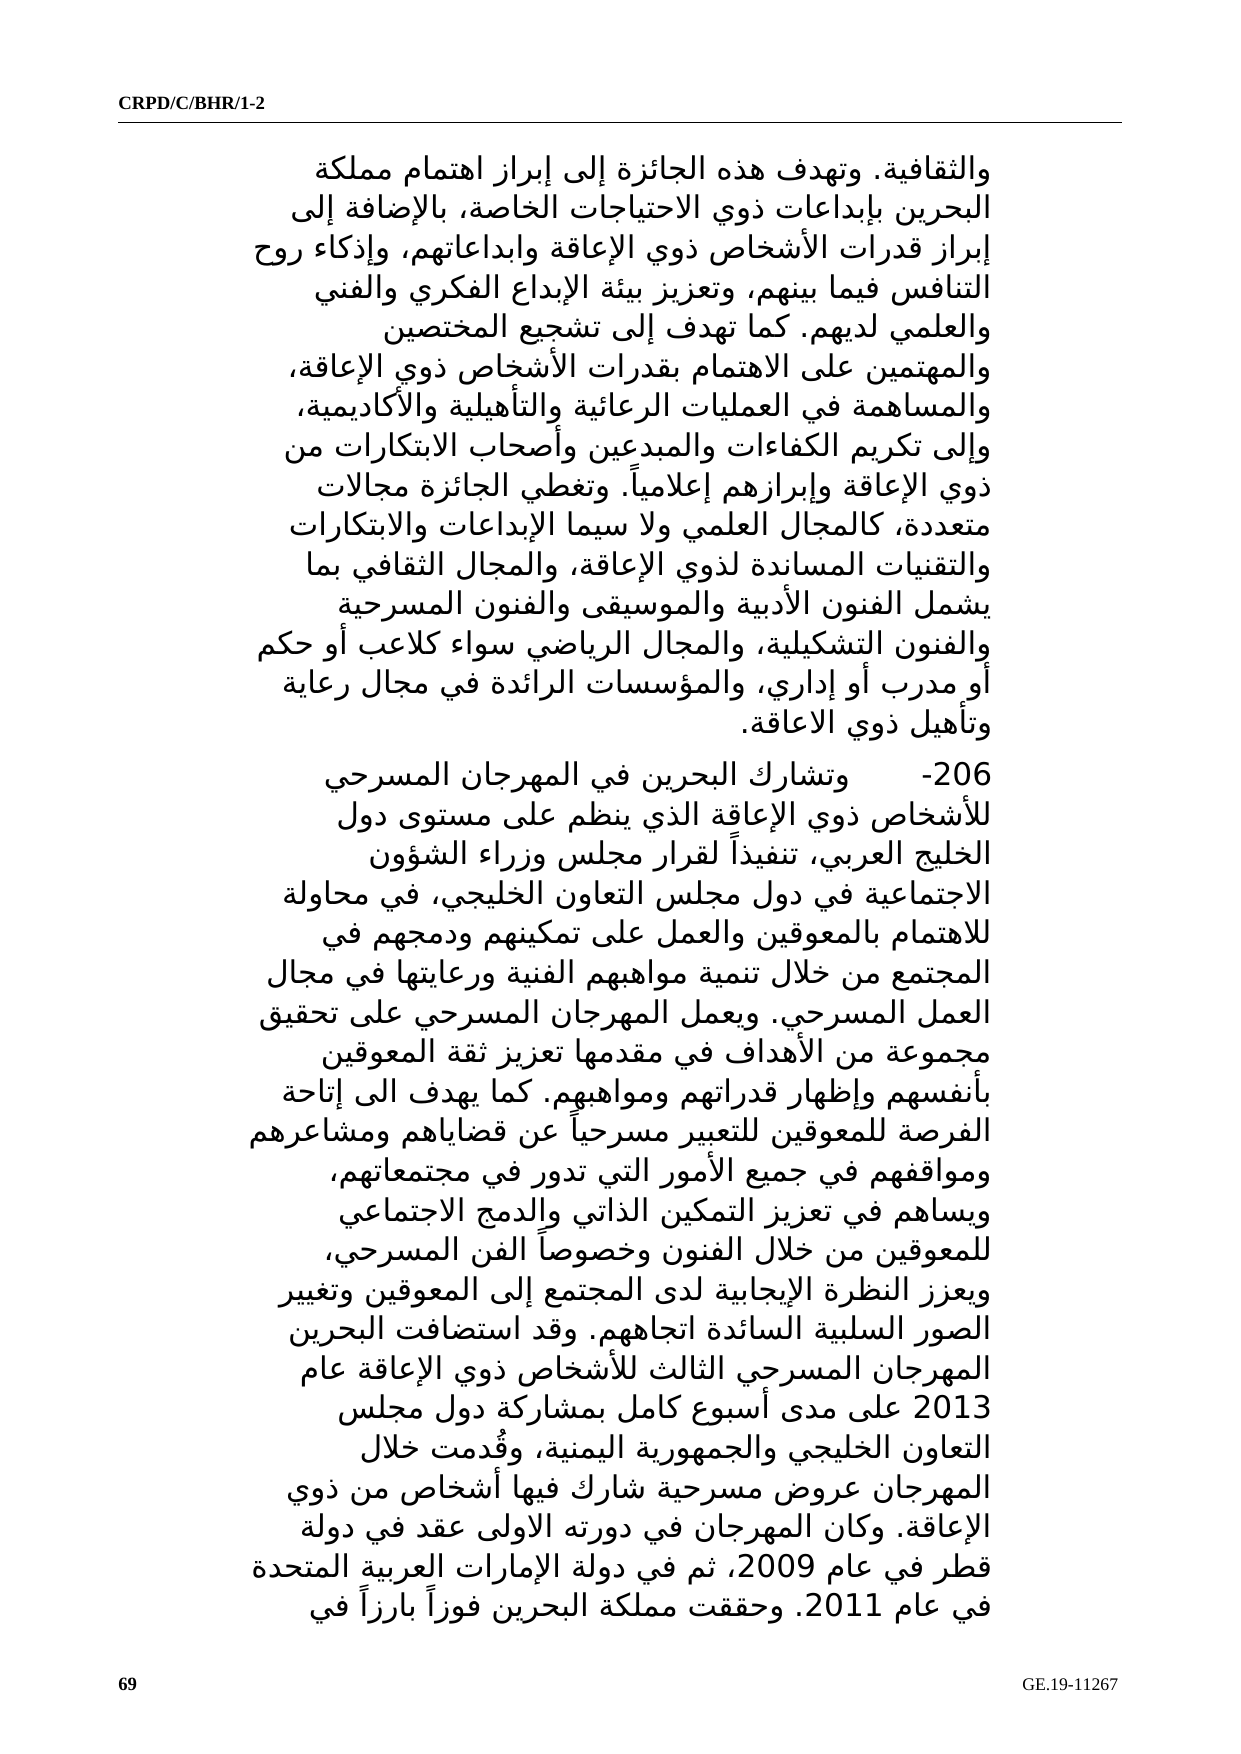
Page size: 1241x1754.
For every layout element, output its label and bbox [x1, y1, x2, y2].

text [248, 754, 992, 1625]
text [248, 148, 992, 741]
